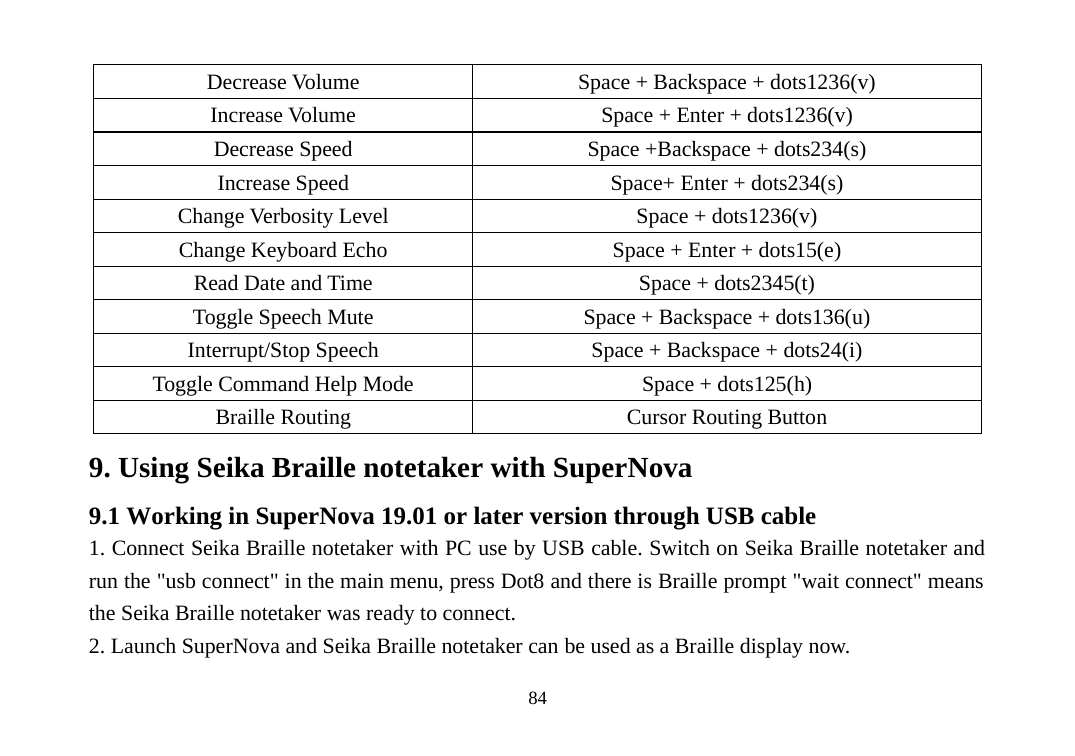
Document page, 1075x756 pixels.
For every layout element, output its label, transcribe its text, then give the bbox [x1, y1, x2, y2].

table_cell Decrease Speed [94, 133, 472, 165]
table_cell Decrease Volume [94, 65, 472, 98]
table_cell Space + dots2345(t) [473, 267, 981, 299]
text 1. Connect Seika Braille notetaker with PC use by USB cable. Switch on Seika Braille notetaker and run the "usb connect" in the main menu, press Dot8 and there is Braille prompt "wait connect" means the Seika Braille notetaker was ready to connect. [89, 532, 986, 629]
table_cell Change Verbosity Level [94, 200, 472, 232]
table_cell Increase Volume [94, 99, 472, 131]
table_cell Space + Backspace + dots24(i) [473, 334, 981, 366]
table_cell Space+ Enter + dots234(s) [473, 166, 981, 198]
text 9.1 Working in SuperNova 19.01 or later version through USB cable [89, 499, 986, 532]
table_cell Change Keyboard Echo [94, 233, 472, 266]
text 9. Using Seika Braille notetaker with SuperNova [89, 434, 986, 499]
table_cell Toggle Speech Mute [94, 300, 472, 333]
table_cell Toggle Command Help Mode [94, 367, 472, 400]
table_cell Space + dots1236(v) [473, 200, 981, 232]
table_cell Interrupt/Stop Speech [94, 334, 472, 366]
table_cell Increase Speed [94, 166, 472, 198]
table_cell Space + Enter + dots1236(v) [473, 99, 981, 131]
text 2. Launch SuperNova and Seika Braille notetaker can be used as a Braille display now. [89, 629, 986, 662]
table_cell Space +Backspace + dots234(s) [473, 133, 981, 165]
table_cell Cursor Routing Button [473, 401, 981, 433]
table_cell Space + dots125(h) [473, 367, 981, 400]
table_cell Space + Backspace + dots1236(v) [473, 65, 981, 98]
table_cell Read Date and Time [94, 267, 472, 299]
table_cell Braille Routing [94, 401, 472, 433]
table_cell Space + Backspace + dots136(u) [473, 300, 981, 333]
table_cell Space + Enter + dots15(e) [473, 233, 981, 266]
